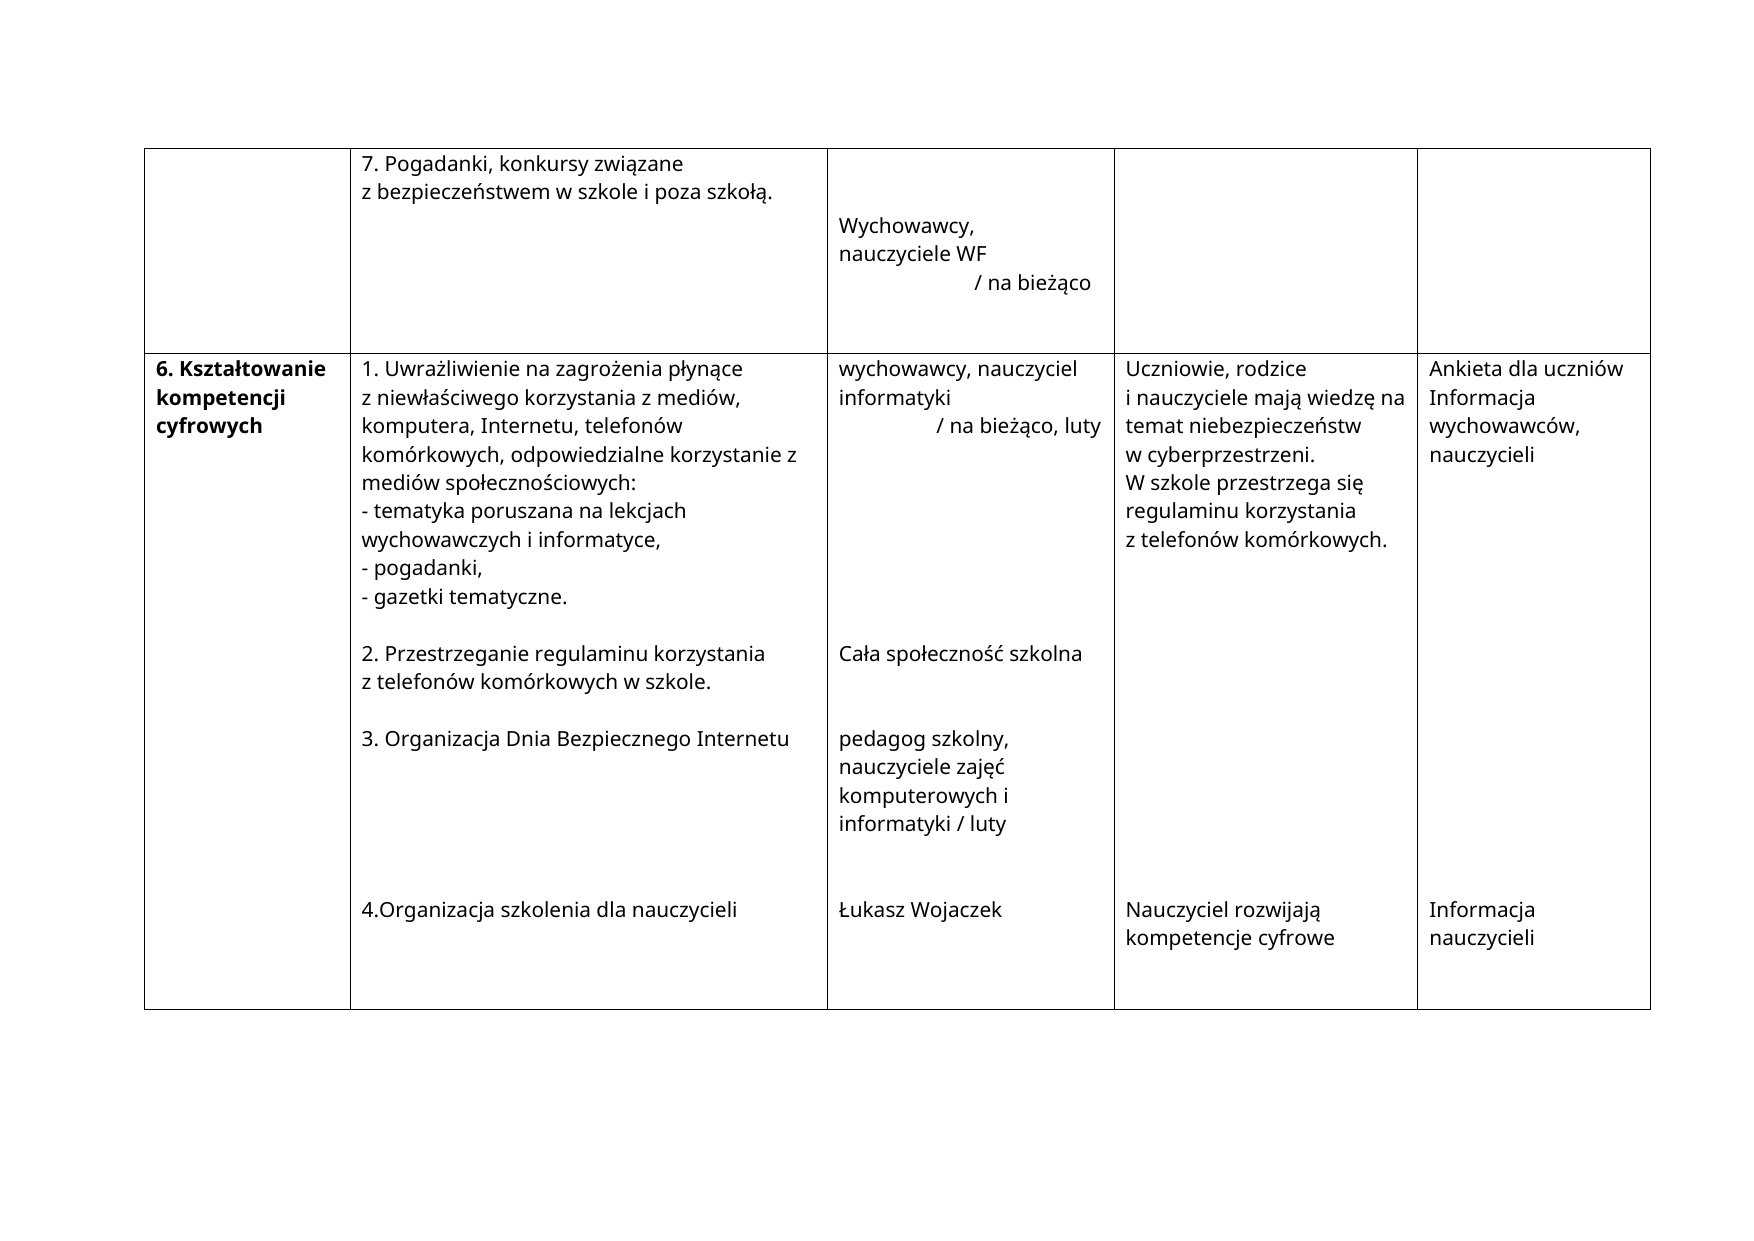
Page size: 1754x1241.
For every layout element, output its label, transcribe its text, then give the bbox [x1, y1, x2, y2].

table_cell Ankieta dla uczniów Informacja wychowawców, nauczycieli Informacja nauczycieli [1418, 354, 1650, 1008]
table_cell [1115, 149, 1417, 353]
table_cell 6. Kształtowanie kompetencji cyfrowych [145, 354, 350, 1008]
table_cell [1418, 149, 1650, 353]
table_cell Uczniowie, rodzice i nauczyciele mają wiedzę na temat niebezpieczeństw w cyberprzestrzeni. W szkole przestrzega się regulaminu korzystania z telefonów komórkowych. Nauczyciel rozwijają kompetencje cyfrowe [1115, 354, 1417, 1008]
table_cell 1. Uwrażliwienie na zagrożenia płynące z niewłaściwego korzystania z mediów, komputera, Internetu, telefonów komórkowych, odpowiedzialne korzystanie z mediów społecznościowych: - tematyka poruszana na lekcjach wychowawczych i informatyce, - pogadanki, - gazetki tematyczne. 2. Przestrzeganie regulaminu korzystania z telefonów komórkowych w szkole. 3. Organizacja Dnia Bezpiecznego Internetu 4.Organizacja szkolenia dla nauczycieli [351, 354, 827, 1008]
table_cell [351, 149, 827, 353]
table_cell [828, 149, 1114, 353]
table_cell wychowawcy, nauczyciel informatyki / na bieżąco, luty Cała społeczność szkolna pedagog szkolny, nauczyciele zajęć komputerowych i informatyki / luty Łukasz Wojaczek [828, 354, 1114, 1008]
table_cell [145, 149, 350, 353]
